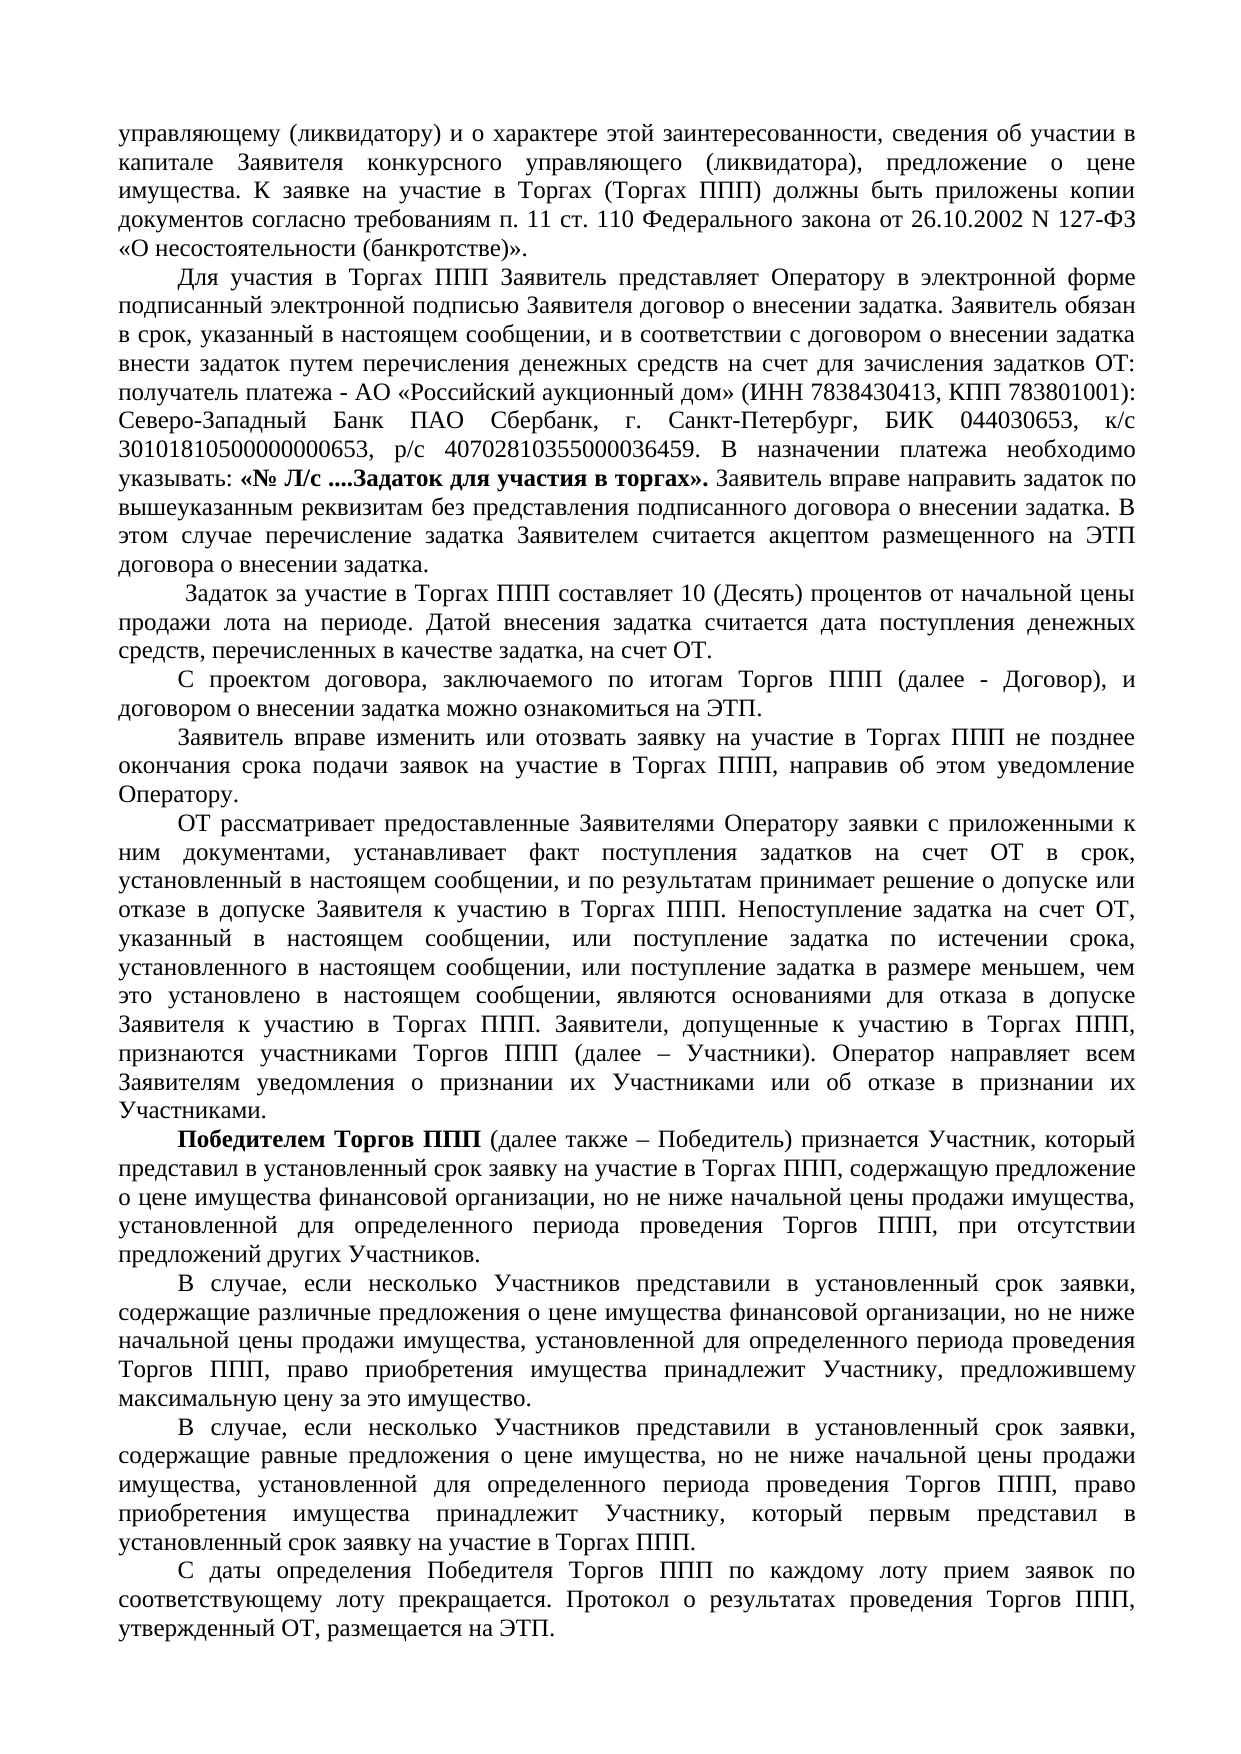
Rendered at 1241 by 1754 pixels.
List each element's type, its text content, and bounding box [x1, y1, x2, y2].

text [118, 118, 1137, 262]
text ОТ рассматривает предоставленные Заявителями Оператору заявки с приложенными к ним документами, устанавливает факт поступления задатков на счет ОТ в срок, установленный в настоящем сообщении, и по результатам принимает решение о допуске или отказе в допуске Заявителя к участию в Торгах ППП. Непоступление задатка на счет ОТ, указанный в настоящем сообщении, или поступление задатка по истечении срока, установленного в настоящем сообщении, или поступление задатка в размере меньшем, чем это установлено в настоящем сообщении, являются основаниями для отказа в допуске Заявителя к участию в Торгах ППП. Заявители, допущенные к участию в Торгах ППП, признаются участниками Торгов ППП (далее – Участники). Оператор направляет всем Заявителям уведомления о признании их Участниками или об отказе в признании их Участниками. [118, 808, 1137, 1124]
text В случае, если несколько Участников представили в установленный срок заявки, содержащие равные предложения о цене имущества, но не ниже начальной цены продажи имущества, установленной для определенного периода проведения Торгов ППП, право приобретения имущества принадлежит Участнику, который первым представил в установленный срок заявку на участие в Торгах ППП. [118, 1412, 1137, 1556]
text С даты определения Победителя Торгов ППП по каждому лоту прием заявок по соответствующему лоту прекращается. Протокол о результатах проведения Торгов ППП, утвержденный ОТ, размещается на ЭТП. [118, 1556, 1137, 1642]
text В случае, если несколько Участников представили в установленный срок заявки, содержащие различные предложения о цене имущества финансовой организации, но не ниже начальной цены продажи имущества, установленной для определенного периода проведения Торгов ППП, право приобретения имущества принадлежит Участнику, предложившему максимальную цену за это имущество. [118, 1268, 1137, 1412]
text Для участия в Торгах ППП Заявитель представляет Оператору в электронной форме подписанный электронной подписью Заявителя договор о внесении задатка. Заявитель обязан в срок, указанный в настоящем сообщении, и в соответствии с договором о внесении задатка внести задаток путем перечисления денежных средств на счет для зачисления задатков ОТ: получатель платежа - АО «Российский аукционный дом» (ИНН 7838430413, КПП 783801001): Северо-Западный Банк ПАО Сбербанк, г. Санкт-Петербург, БИК 044030653, к/с 30101810500000000653, р/с 40702810355000036459. В назначении платежа необходимо указывать: «№ Л/с ....Задаток для участия в торгах». Заявитель вправе направить задаток по вышеуказанным реквизитам без представления подписанного договора о внесении задатка. В этом случае перечисление задатка Заявителем считается акцептом размещенного на ЭТП договора о внесении задатка. [118, 262, 1137, 578]
text С проектом договора, заключаемого по итогам Торгов ППП (далее - Договор), и договором о внесении задатка можно ознакомиться на ЭТП. [118, 664, 1137, 722]
text Победителем Торгов ППП (далее также – Победитель) признается Участник, который представил в установленный срок заявку на участие в Торгах ППП, содержащую предложение о цене имущества финансовой организации, но не ниже начальной цены продажи имущества, установленной для определенного периода проведения Торгов ППП, при отсутствии предложений других Участников. [118, 1124, 1137, 1268]
text Задаток за участие в Торгах ППП составляет 10 (Десять) процентов от начальной цены продажи лота на периоде. Датой внесения задатка считается дата поступления денежных средств, перечисленных в качестве задатка, на счет ОТ. [118, 578, 1137, 664]
text Заявитель вправе изменить или отозвать заявку на участие в Торгах ППП не позднее окончания срока подачи заявок на участие в Торгах ППП, направив об этом уведомление Оператору. [118, 722, 1137, 808]
